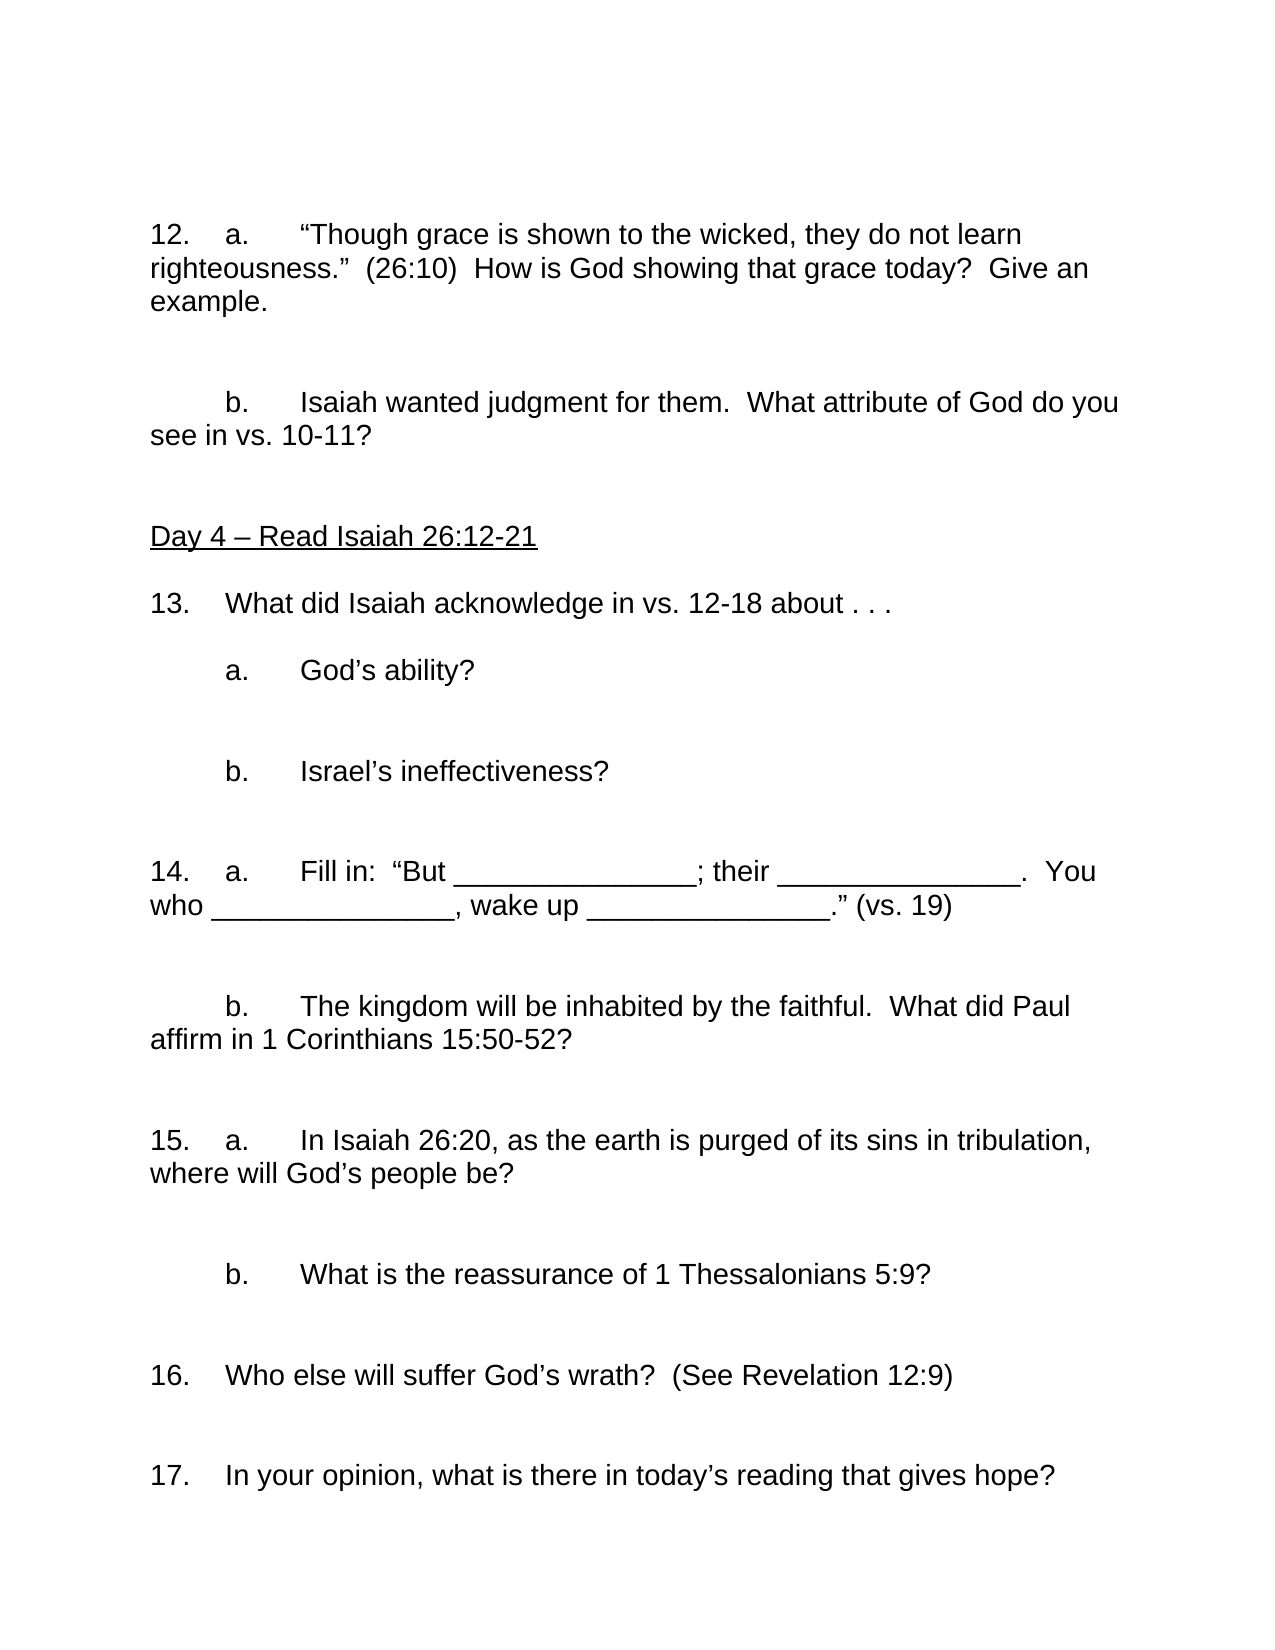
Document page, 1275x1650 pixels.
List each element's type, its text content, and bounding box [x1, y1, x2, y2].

text 15. a. In Isaiah 26:20, as the earth is purged of its sins in tribulation, where will God’s people be? [150, 1123, 1125, 1190]
text 14. a. Fill in: “But _______________; their _______________. You who _______________, wake up _______________.” (vs. 19) [150, 854, 1125, 921]
text 13. What did Isaiah acknowledge in vs. 12-18 about . . . [150, 586, 1125, 619]
text b. The kingdom will be inhabited by the faithful. What did Paul affirm in 1 Corinthians 15:50-52? [150, 988, 1125, 1056]
text b. What is the reassurance of 1 Thessalonians 5:9? [150, 1257, 1125, 1290]
text 17. In your opinion, what is there in today’s reading that gives hope? [150, 1458, 1125, 1492]
text b. Israel’s ineffectiveness? [150, 754, 1125, 787]
text 12. a. “Though grace is shown to the wicked, they do not learn righteousness.” (26:10) How is God showing that grace today? Give an example. [150, 217, 1125, 318]
text 16. Who else will suffer God’s wrath? (See Revelation 12:9) [150, 1357, 1125, 1391]
text Day 4 – Read Isaiah 26:12-21 [150, 519, 1125, 552]
text b. Isaiah wanted judgment for them. What attribute of God do you see in vs. 10-11? [150, 385, 1125, 452]
text a. God’s ability? [150, 653, 1125, 687]
